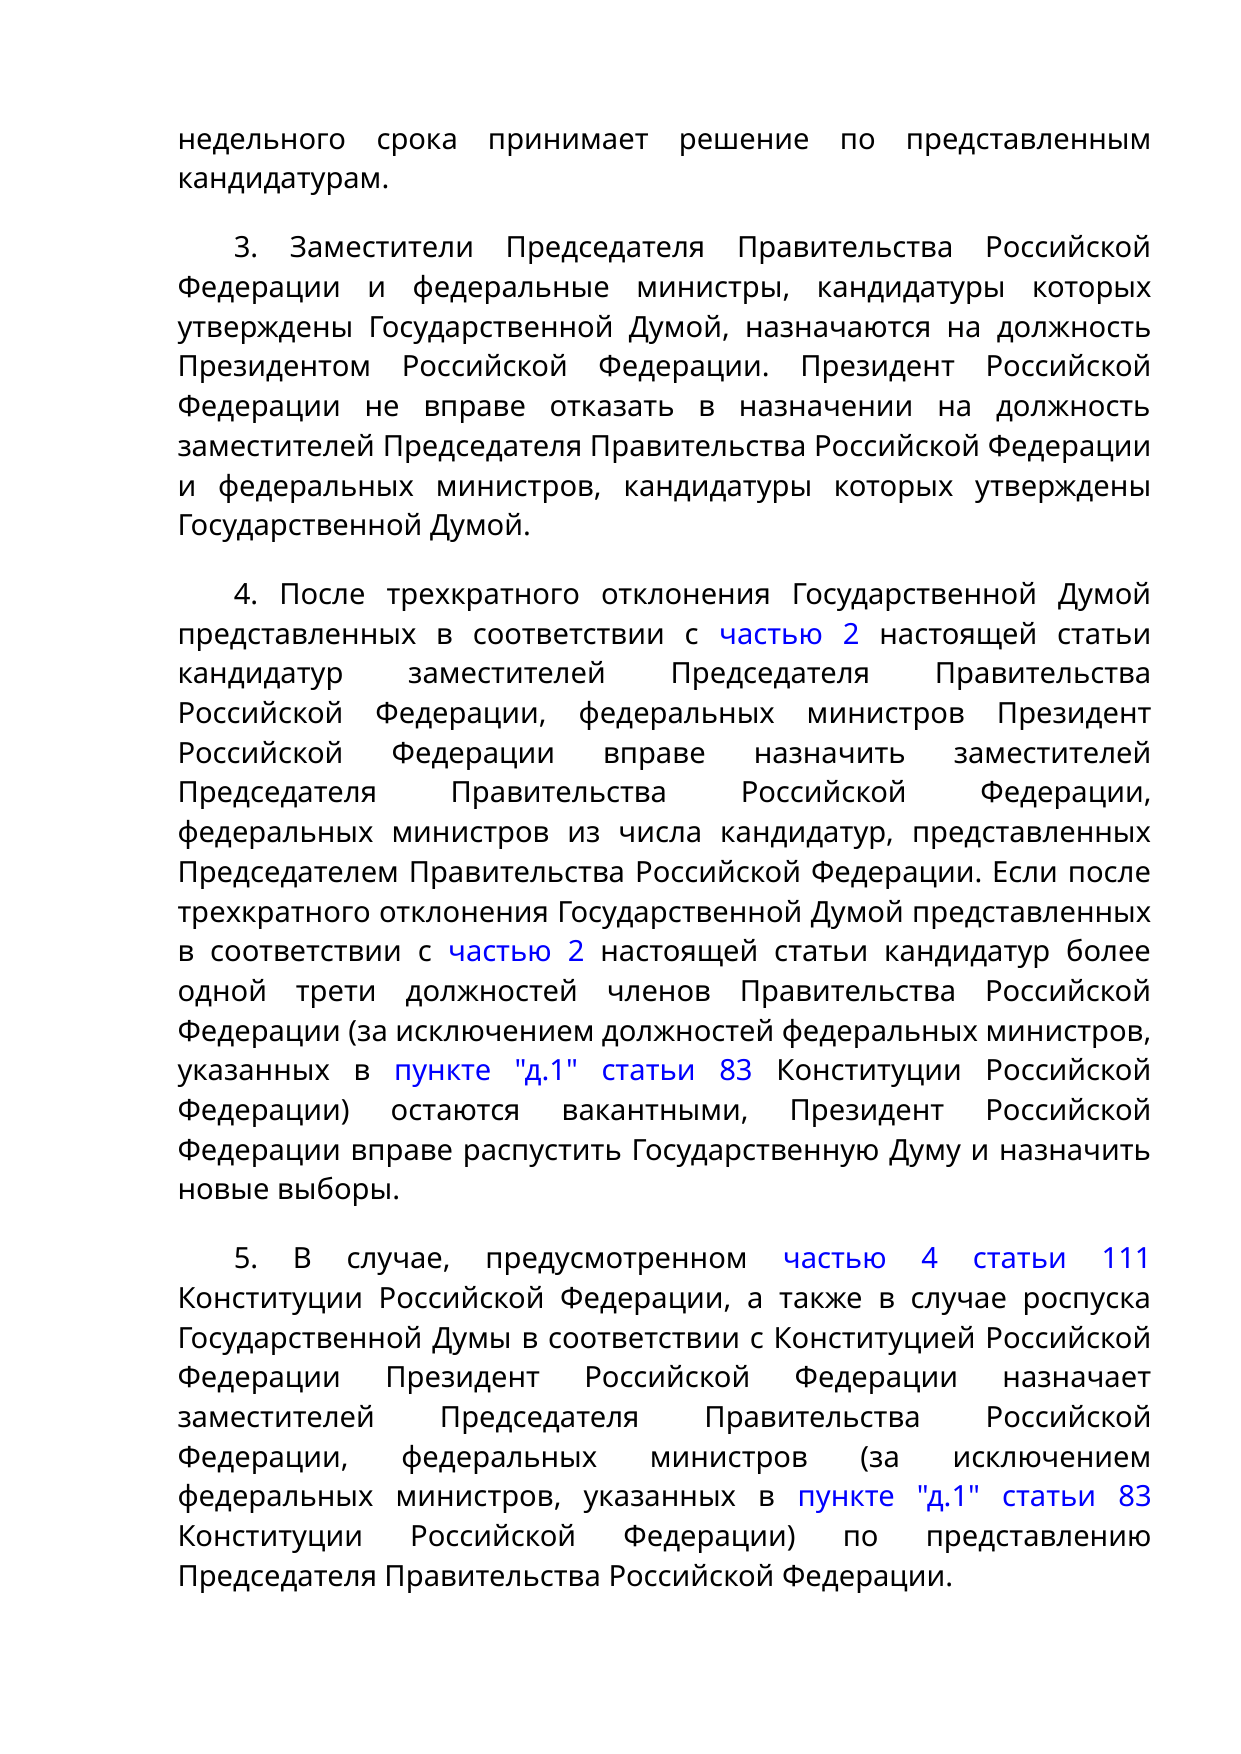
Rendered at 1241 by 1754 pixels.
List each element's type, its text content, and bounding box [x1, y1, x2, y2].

text 3. Заместители Председателя Правительства Российской Федерации и федеральные министры, кандидатуры которых утверждены Государственной Думой, назначаются на должность Президентом Российской Федерации. Президент Российской Федерации не вправе отказать в назначении на должность заместителей Председателя Правительства Российской Федерации и федеральных министров, кандидатуры которых утверждены Государственной Думой. [177, 227, 1152, 544]
text 5. В случае, предусмотренном частью 4 статьи 111 Конституции Российской Федерации, а также в случае роспуска Государственной Думы в соответствии с Конституцией Российской Федерации Президент Российской Федерации назначает заместителей Председателя Правительства Российской Федерации, федеральных министров (за исключением федеральных министров, указанных в пункте "д.1" статьи 83 Конституции Российской Федерации) по представлению Председателя Правительства Российской Федерации. [177, 1237, 1152, 1595]
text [177, 118, 1152, 197]
text 4. После трехкратного отклонения Государственной Думой представленных в соответствии с частью 2 настоящей статьи кандидатур заместителей Председателя Правительства Российской Федерации, федеральных министров Президент Российской Федерации вправе назначить заместителей Председателя Правительства Российской Федерации, федеральных министров из числа кандидатур, представленных Председателем Правительства Российской Федерации. Если после трехкратного отклонения Государственной Думой представленных в соответствии с частью 2 настоящей статьи кандидатур более одной трети должностей членов Правительства Российской Федерации (за исключением должностей федеральных министров, указанных в пункте "д.1" статьи 83 Конституции Российской Федерации) остаются вакантными, Президент Российской Федерации вправе распустить Государственную Думу и назначить новые выборы. [177, 573, 1152, 1208]
